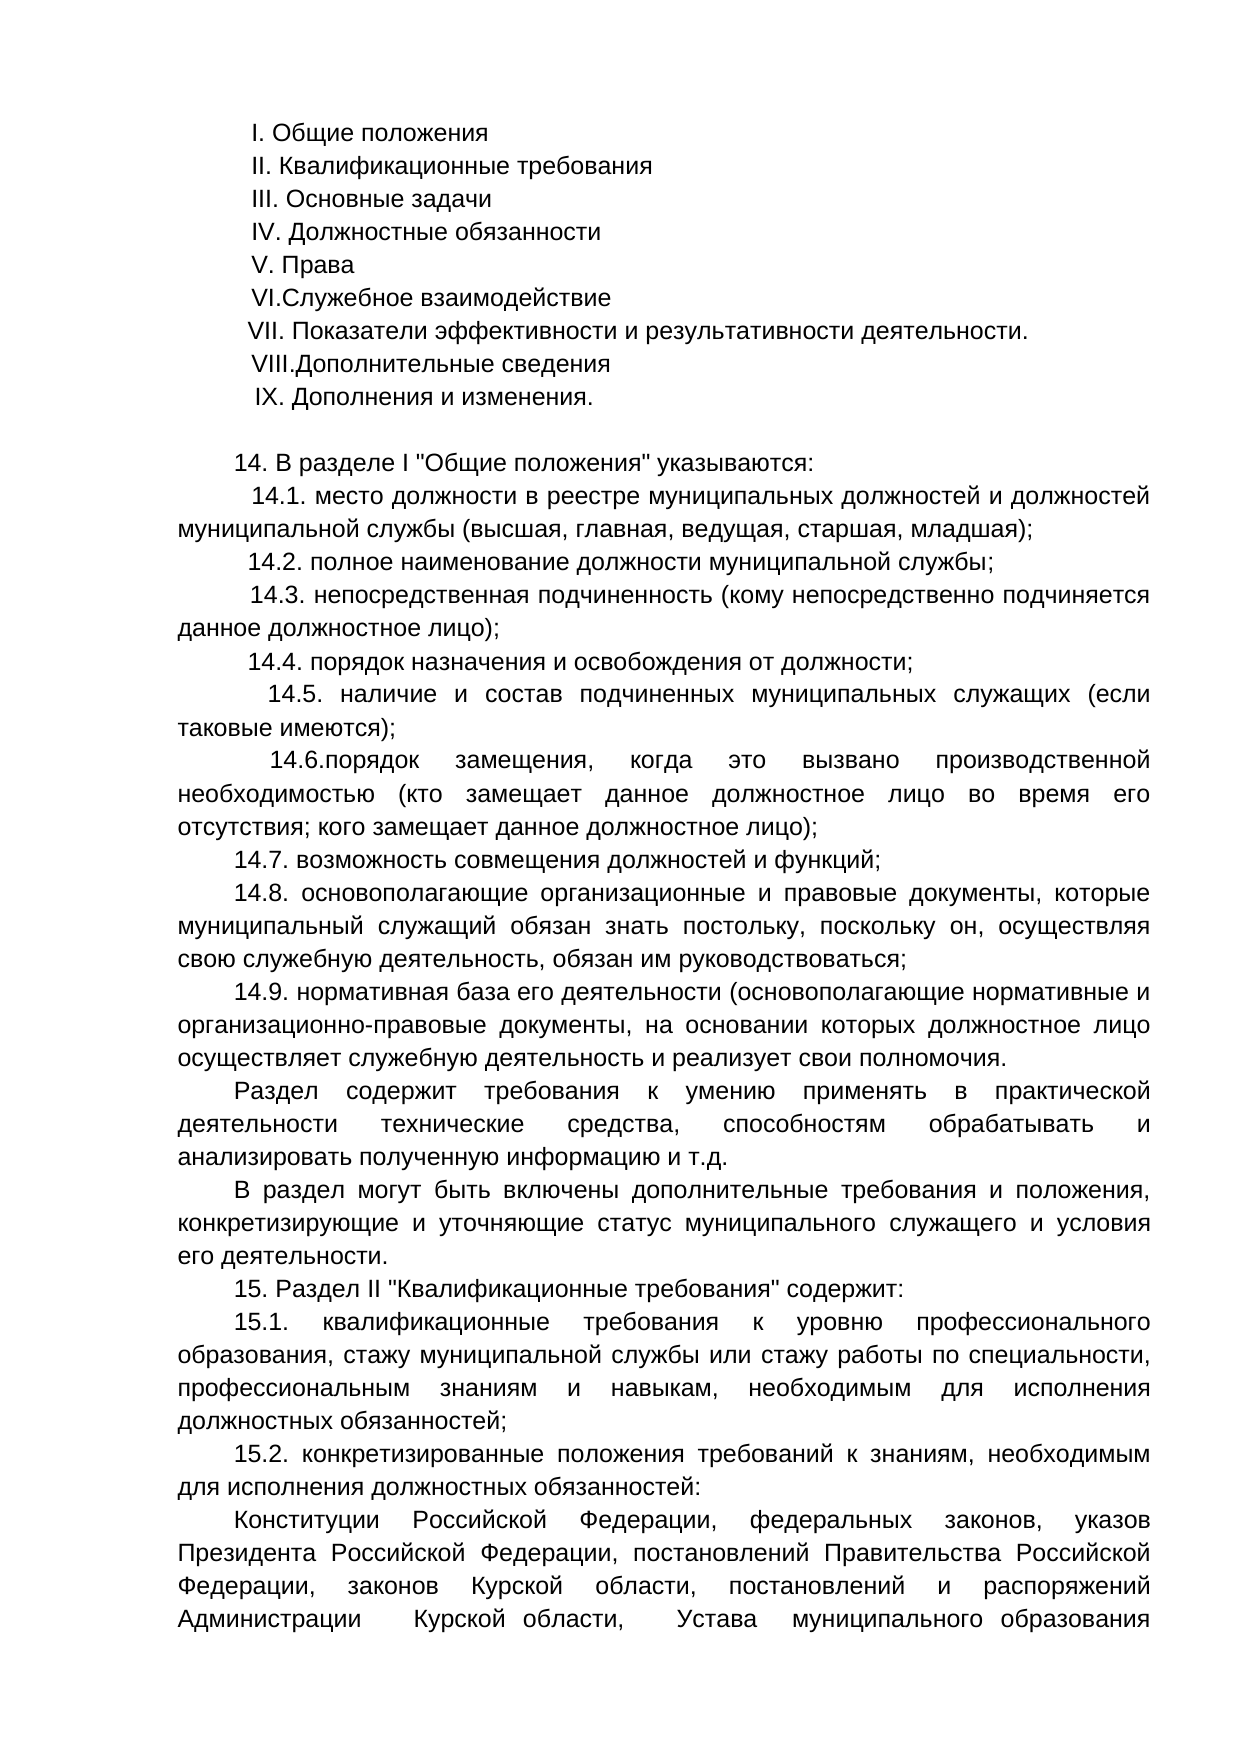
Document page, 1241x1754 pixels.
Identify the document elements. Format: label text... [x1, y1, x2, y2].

text 14.7. возможность совмещения должностей и функций; [177, 844, 1152, 873]
text 14.4. порядок назначения и освобождения от должности; [177, 646, 1152, 675]
text 14.2. полное наименование должности муниципальной службы; [177, 547, 1152, 576]
text V. Права [177, 250, 1152, 279]
text 15.2. конкретизированные положения требований к знаниям, необходимым для исполнения должностных обязанностей: [177, 1439, 1152, 1501]
text В раздел могут быть включены дополнительные требования и положения, конкретизирующие и уточняющие статус муниципального служащего и условия его деятельности. [177, 1175, 1152, 1269]
text 14.3. непосредственная подчиненность (кому непосредственно подчиняется данное должностное лицо); [177, 580, 1152, 642]
text II. Квалификационные требования [177, 151, 1152, 180]
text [177, 1505, 1152, 1633]
text VII. Показатели эффективности и результативности деятельности. [177, 316, 1152, 345]
text IХ. Дополнения и изменения. [177, 382, 1152, 411]
text 14.5. наличие и состав подчиненных муниципальных служащих (если таковые имеются); [177, 679, 1152, 741]
text VI.Служебное взаимодействие [177, 283, 1152, 312]
text 14. В разделе I "Общие положения" указываются: [177, 448, 1152, 477]
text VIII.Дополнительные сведения [251, 349, 1152, 378]
text I. Общие положения [177, 118, 1152, 147]
text IV. Должностные обязанности [177, 217, 1152, 246]
text 14.6.порядок замещения, когда это вызвано производственной необходимостью (кто замещает данное должностное лицо во время его отсутствия; кого замещает данное должностное лицо); [177, 746, 1152, 840]
text 14.9. нормативная база его деятельности (основополагающие нормативные и организационно-правовые документы, на основании которых должностное лицо осуществляет служебную деятельность и реализует свои полномочия. [177, 977, 1152, 1071]
text 14.1. место должности в реестре муниципальных должностей и должностей муниципальной службы (высшая, главная, ведущая, старшая, младшая); [177, 481, 1152, 543]
text 14.8. основополагающие организационные и правовые документы, которые муниципальный служащий обязан знать постольку, поскольку он, осуществляя свою служебную деятельность, обязан им руководствоваться; [177, 878, 1152, 972]
text 15. Раздел II "Квалификационные требования" содержит: [177, 1274, 1152, 1303]
text Раздел содержит требования к умению применять в практической деятельности технические средства, способностям обрабатывать и анализировать полученную информацию и т.д. [177, 1076, 1152, 1171]
text III. Основные задачи [177, 184, 1152, 213]
text 15.1. квалификационные требования к уровню профессионального образования, стажу муниципальной службы или стажу работы по специальности, профессиональным знаниям и навыкам, необходимым для исполнения должностных обязанностей; [177, 1307, 1152, 1435]
